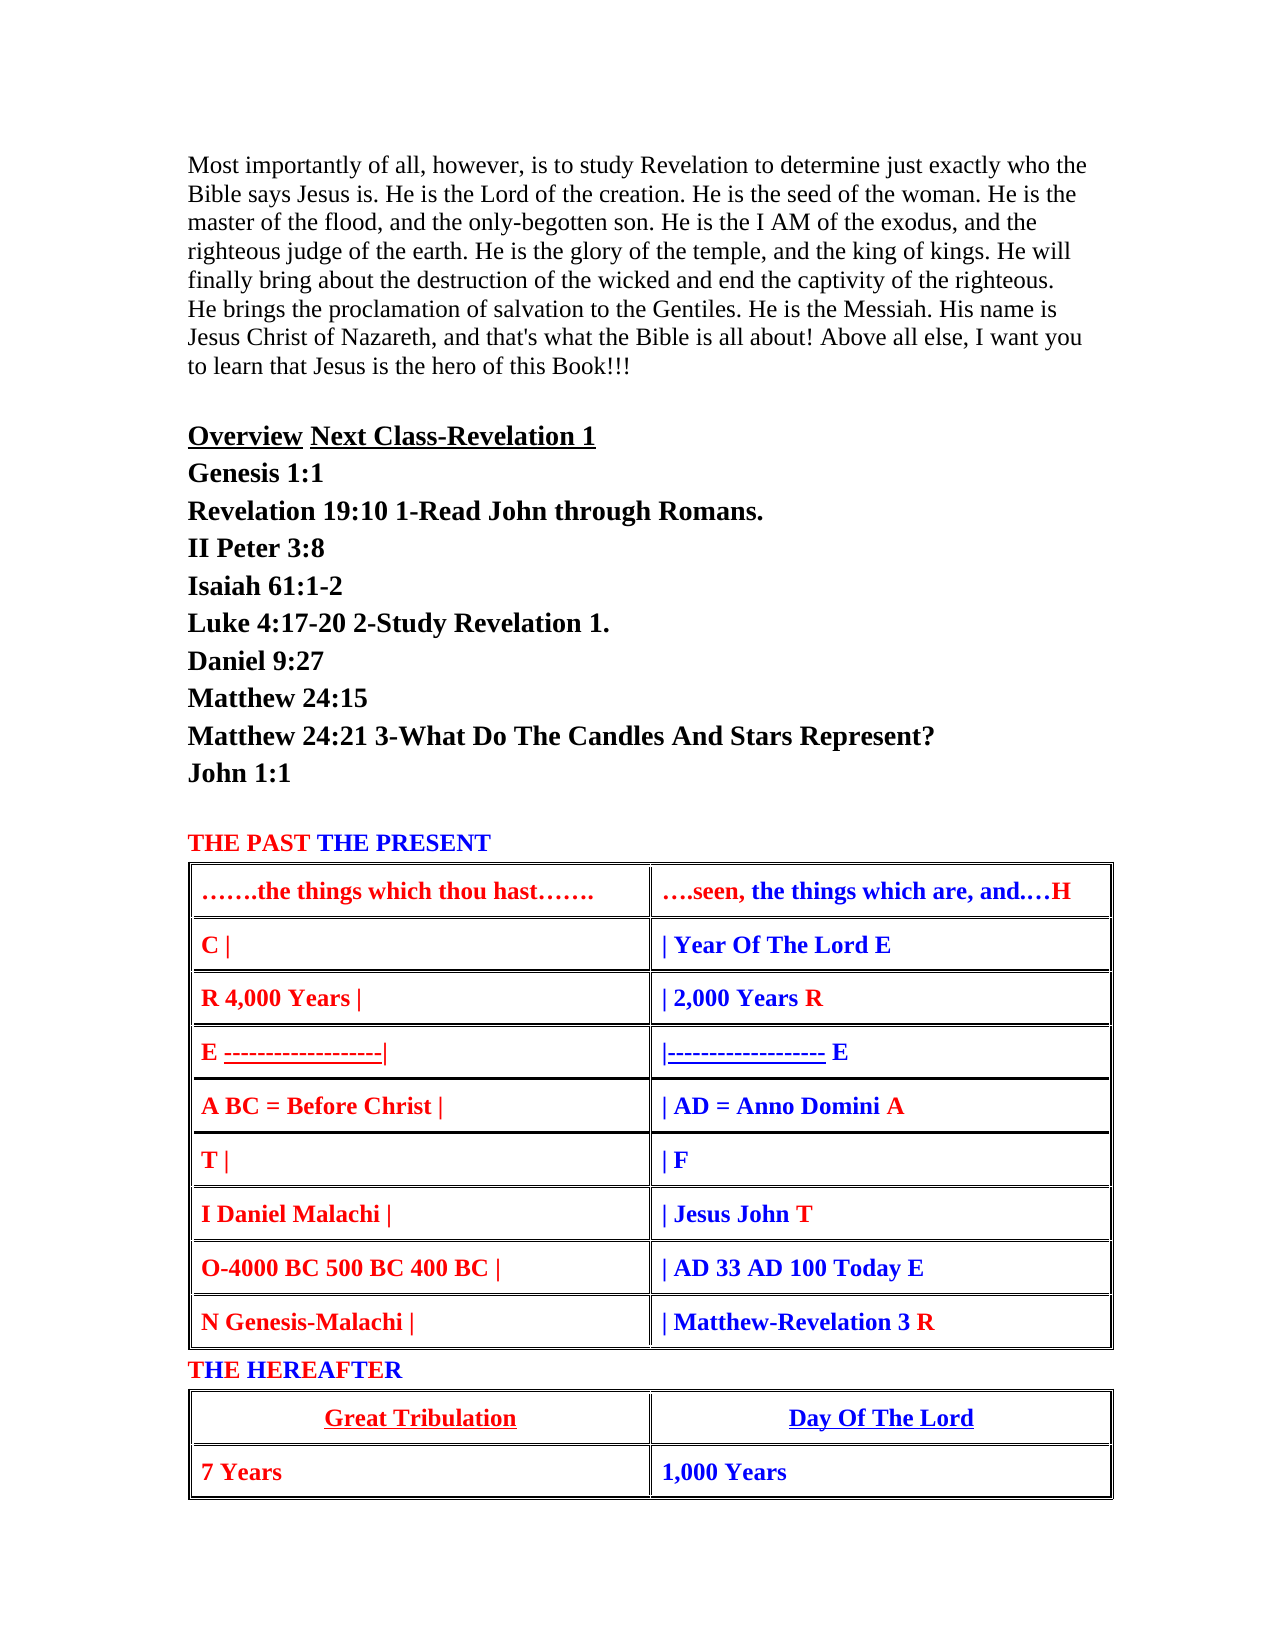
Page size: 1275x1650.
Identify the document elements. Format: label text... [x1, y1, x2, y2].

text II Peter 3:8 [187, 531, 1087, 564]
text Revelation 19:10 1-Read John through Romans. [187, 494, 1087, 526]
table_cell |------------------- E [652, 1023, 1111, 1077]
table_cell T | [192, 1131, 649, 1185]
text Overview Next Class-Revelation 1 [187, 419, 1087, 451]
table_cell | AD = Anno Domini A [652, 1077, 1110, 1131]
table_cell N Genesis-Malachi | [192, 1293, 651, 1346]
table_cell E -------------------| [192, 1023, 649, 1077]
table_cell | Jesus John T [651, 1185, 1112, 1239]
table_cell | Matthew-Revelation 3 R [651, 1293, 1111, 1346]
table_header Day Of The Lord [651, 1392, 1110, 1442]
text THE HEREAFTER [187, 1355, 1087, 1383]
table_cell | 2,000 Years R [652, 969, 1111, 1023]
table_cell C | [190, 916, 651, 969]
text Genesis 1:1 [187, 456, 1087, 489]
table_header ….seen, the things which are, and.…H [651, 865, 1110, 916]
table_cell R 4,000 Years | [192, 969, 649, 1023]
table_header …….the things which thou hast……. [192, 865, 651, 916]
text John 1:1 [187, 756, 1087, 789]
table_cell 1,000 Years [651, 1443, 1111, 1496]
text Matthew 24:15 [187, 681, 1087, 714]
text Daniel 9:27 [187, 644, 1087, 676]
table_cell | Year Of The Lord E [651, 916, 1112, 969]
text Matthew 24:21 3-What Do The Candles And Stars Represent? [187, 719, 1087, 751]
text Isaiah 61:1-2 [187, 569, 1087, 601]
table_cell | AD 33 AD 100 Today E [651, 1239, 1112, 1292]
table_cell | F [652, 1131, 1110, 1185]
text Luke 4:17-20 2-Study Revelation 1. [187, 606, 1087, 639]
table_cell A BC = Before Christ | [192, 1077, 649, 1131]
text Most importantly of all, however, is to study Revelation to determine just exactly who the Bible says Jesus is. He is the Lord of the creation. He is the seed of the woman. He is the master of the flood, and the only-begotten son. He is the I AM of the exodus, and the righteous judge of the earth. He is the glory of the temple, and the king of kings. He will finally bring about the destruction of the wicked and end the captivity of the righteous. He brings the proclamation of salvation to the Gentiles. He is the Messiah. His name is Jesus Christ of Nazareth, and that's what the Bible is all about! Above all else, I want you to learn that Jesus is the hero of this Book!!! [187, 150, 1087, 380]
table_cell 7 Years [192, 1443, 651, 1496]
table_cell O-4000 BC 500 BC 400 BC | [190, 1239, 651, 1292]
text THE PAST THE PRESENT [187, 828, 1087, 857]
table_cell I Daniel Malachi | [190, 1185, 651, 1239]
table_header Great Tribulation [192, 1392, 651, 1442]
